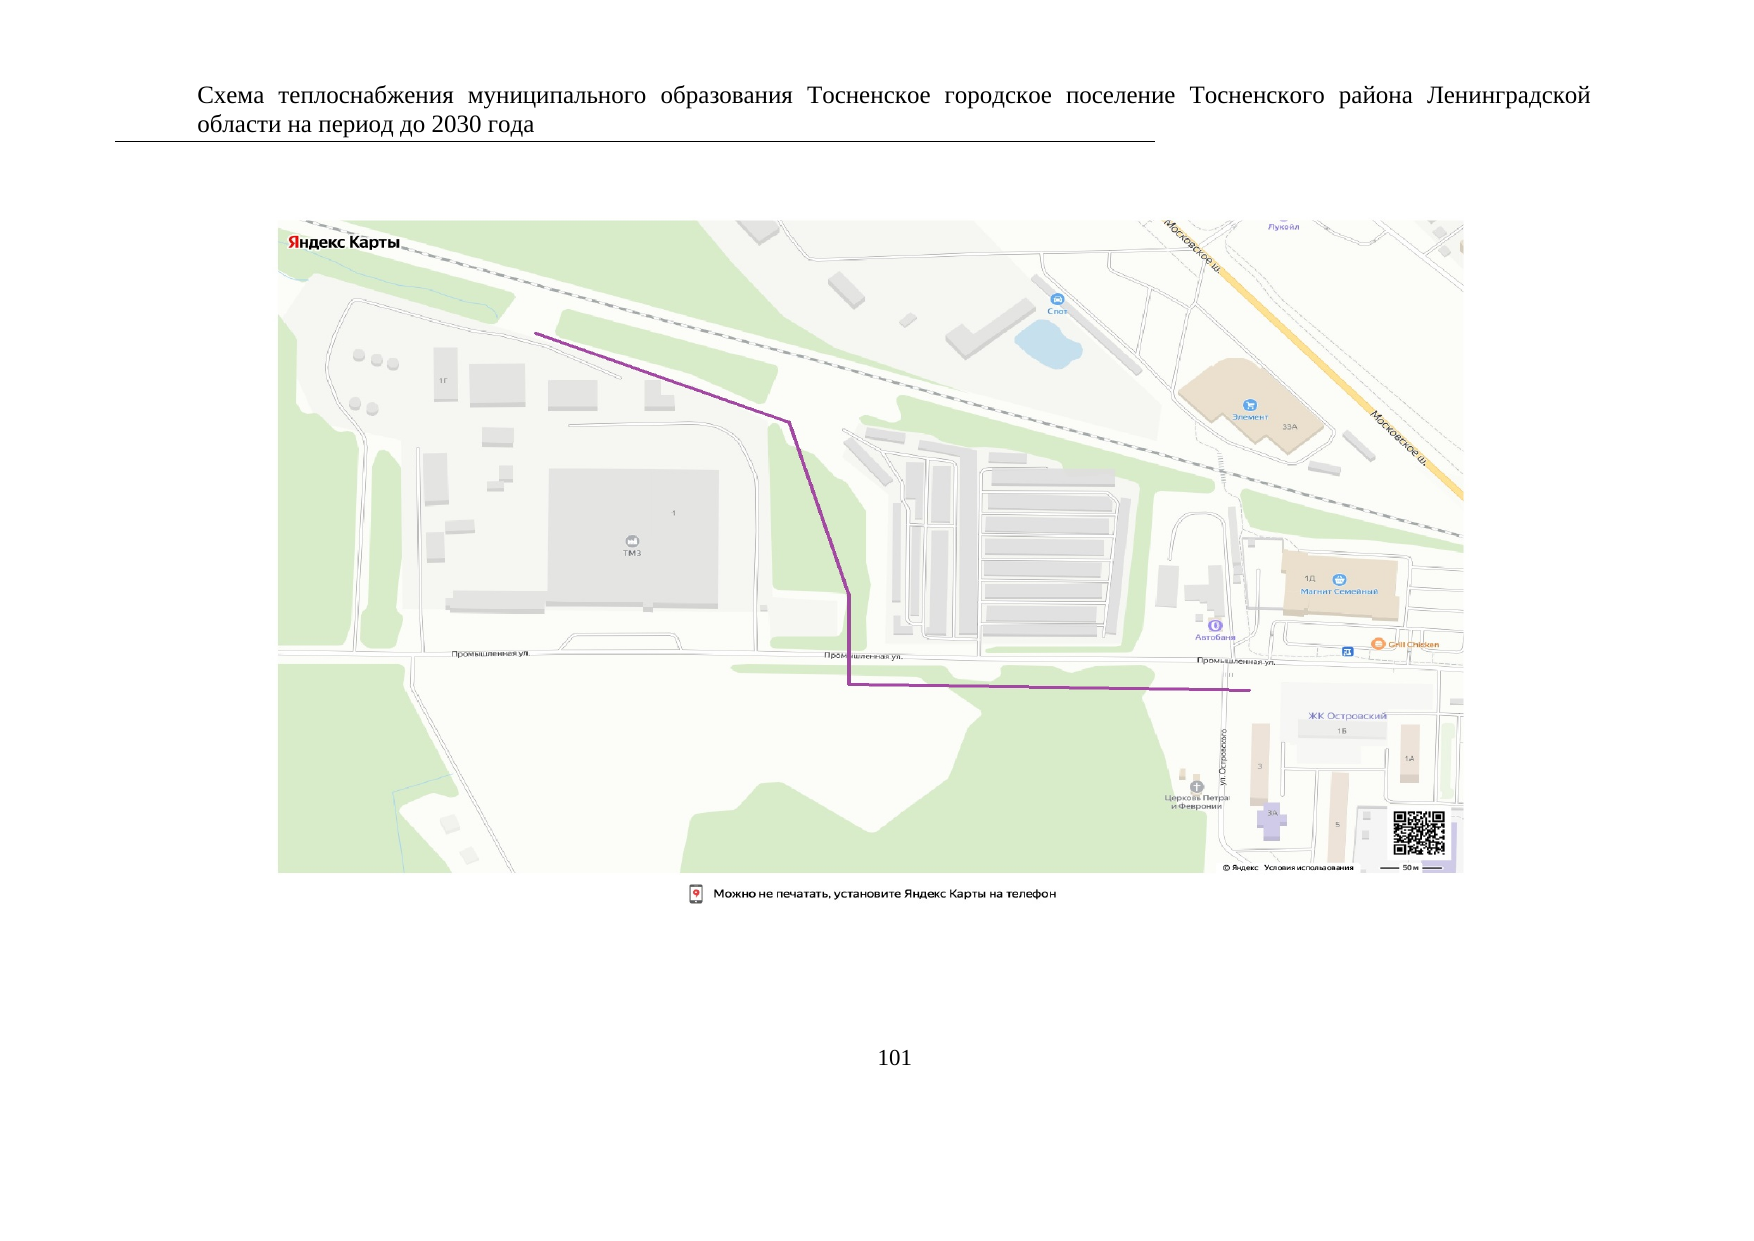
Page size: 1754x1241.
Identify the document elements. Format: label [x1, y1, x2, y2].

picture [253, 207, 1487, 946]
